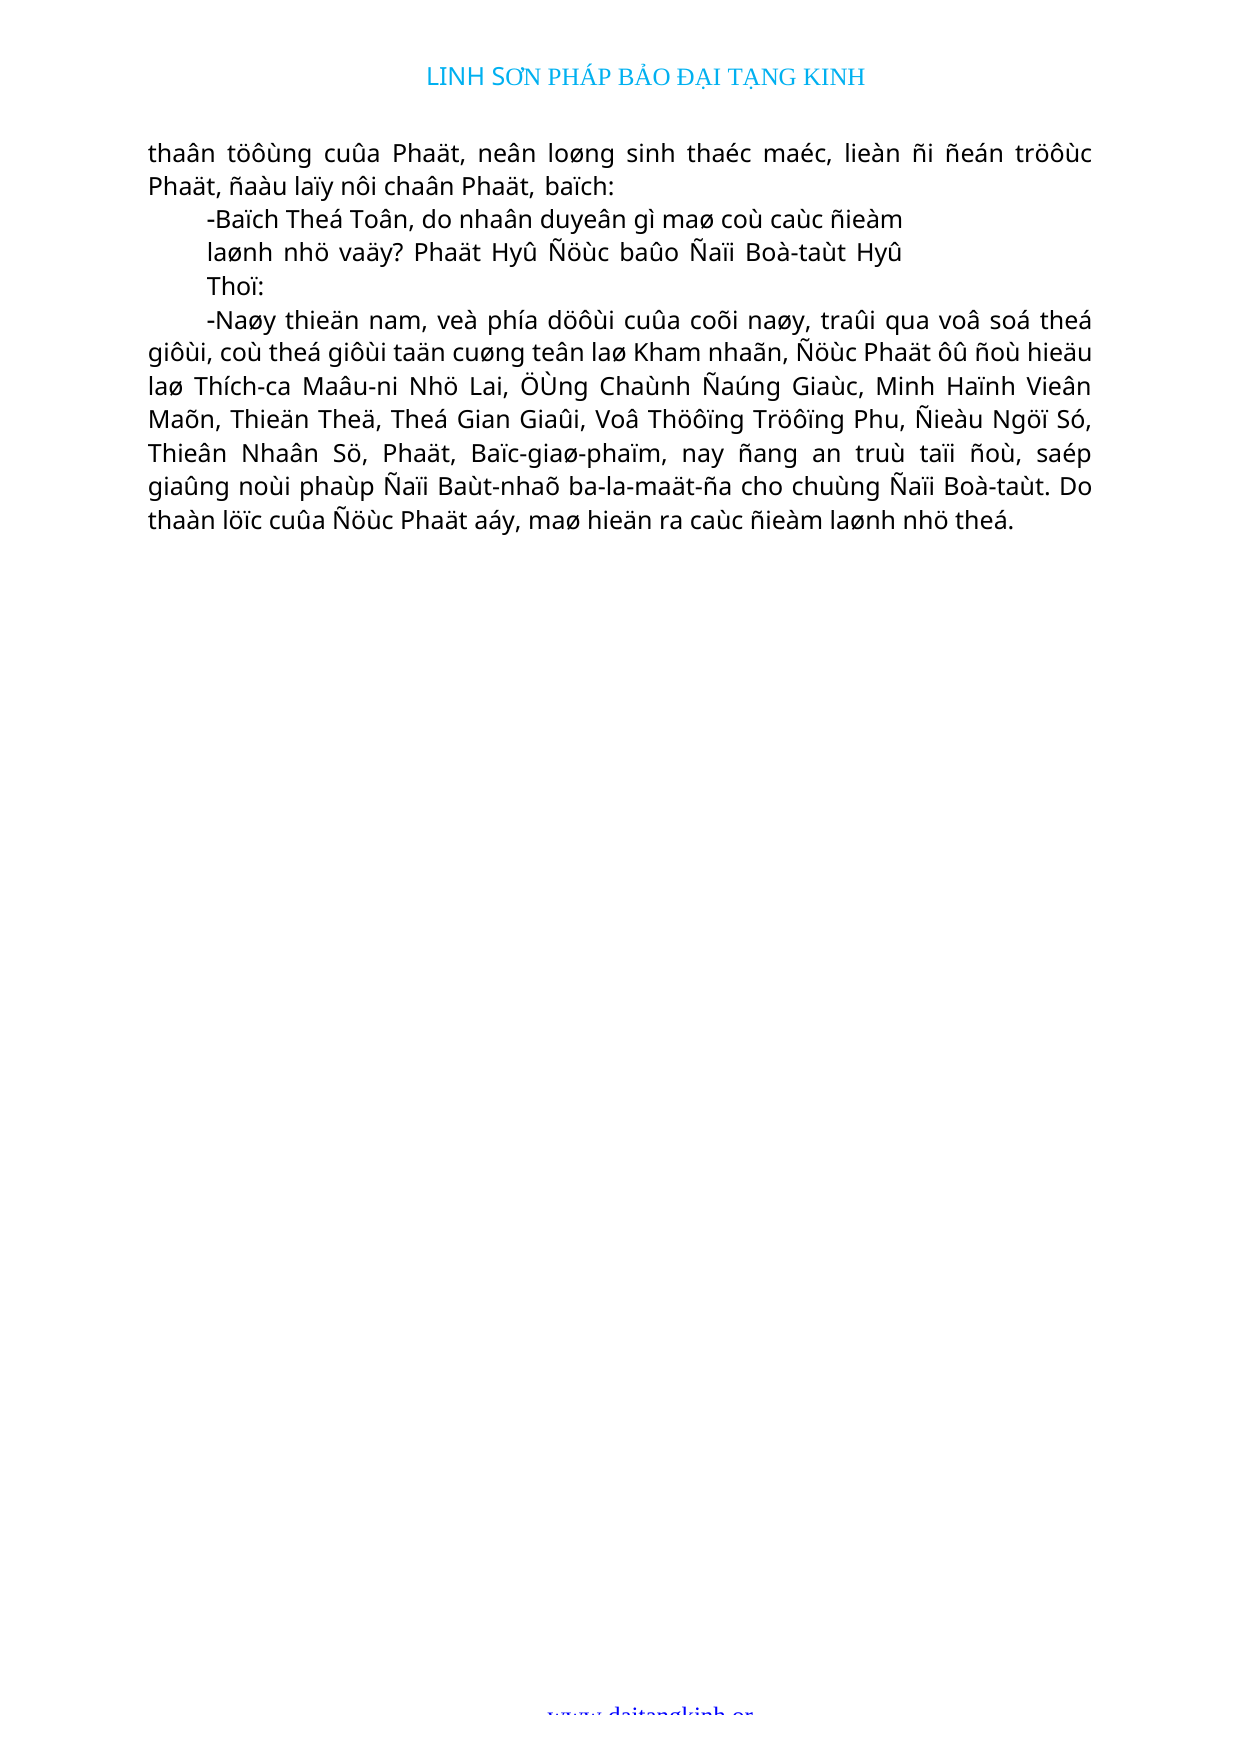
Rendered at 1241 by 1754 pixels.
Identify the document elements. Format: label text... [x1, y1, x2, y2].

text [148, 135, 1093, 202]
text Naøy thieän nam, veà phía döôùi cuûa coõi naøy, traûi qua voâ soá theá giôùi, coù theá giôùi taän cuøng teân laø Kham nhaãn, Ñöùc Phaät ôû ñoù hieäu laø Thích-ca Maâu-ni Nhö Lai, ÖÙng Chaùnh Ñaúng Giaùc, Minh Haïnh Vieân Maõn, Thieän Theä, Theá Gian Giaûi, Voâ Thöôïng Tröôïng Phu, Ñieàu Ngöï Só, Thieân Nhaân Sö, Phaät, Baïc-giaø-phaïm, nay ñang an truù taïi ñoù, saép giaûng noùi phaùp Ñaïi Baùt-nhaõ ba-la-maät-ña cho chuùng Ñaïi Boà-taùt. Do thaàn löïc cuûa Ñöùc Phaät aáy, maø hieän ra caùc ñieàm laønh nhö theá. [148, 302, 1093, 536]
text Baïch Theá Toân, do nhaân duyeân gì maø coù caùc ñieàm laønh nhö vaäy? Phaät Hyû Ñöùc baûo Ñaïi Boà-taùt Hyû Thoï: [207, 202, 904, 302]
